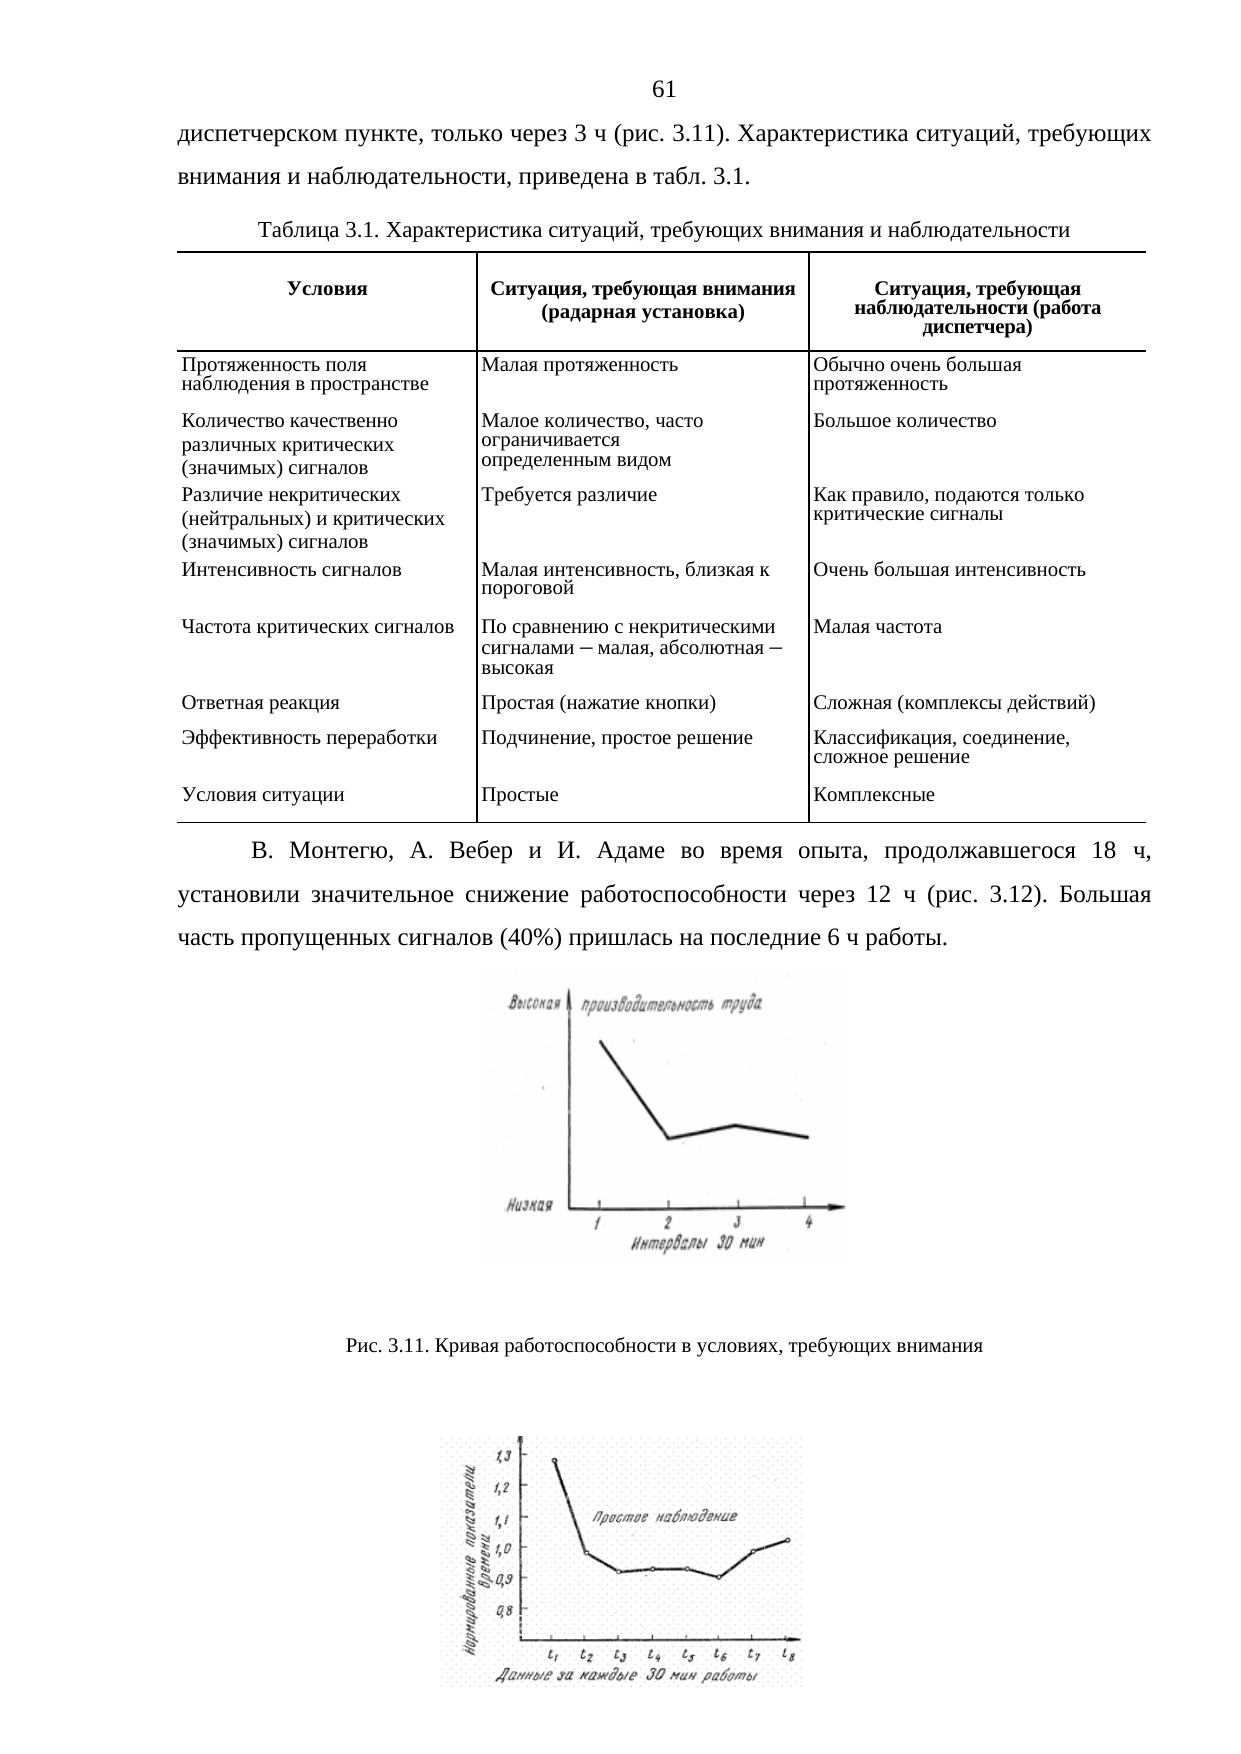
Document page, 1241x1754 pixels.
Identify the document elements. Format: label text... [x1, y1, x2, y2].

table_cell Количество качественно различных критических (значимых) сигналов [177, 408, 476, 482]
picture [438, 1436, 803, 1688]
table_cell Малая протяженность [478, 352, 808, 408]
table_cell Различие некритических (нейтральных) и критических (значимых) сигналов [177, 483, 476, 557]
table_cell Простая (нажатие кнопки) [478, 690, 808, 725]
table_cell Ответная реакция [177, 690, 476, 725]
text Рис. 3.11. Кривая работоспособности в условиях, требующих внимания [177, 1332, 1152, 1357]
table_cell Подчинение, простое решение [478, 725, 808, 782]
table_cell Обычно очень большая протяженность [810, 352, 1146, 408]
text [177, 118, 1152, 190]
table_cell Простые [478, 782, 808, 822]
text В. Монтегю, А. Вебер и И. Адаме во время опыта, продолжавшегося 18 ч, установили значительное снижение работоспособности через 12 ч (рис. 3.12). Большая часть пропущенных сигналов (40%) пришлась на последние 6 ч работы. [177, 836, 1152, 951]
table_cell По сравнению с некритическими сигналами – малая, абсолютная – высокая [478, 614, 808, 690]
table_header Ситуация, требующая внимания (радарная установка) [478, 253, 808, 350]
table_cell Частота критических сигналов [177, 614, 476, 690]
table_cell Сложная (комплексы действий) [810, 690, 1146, 725]
table_cell Малое количество, часто ограничивается определенным видом [478, 408, 808, 482]
table_cell Комплексные [810, 782, 1146, 822]
table_cell Большое количество [810, 408, 1146, 482]
table_cell Интенсивность сигналов [177, 557, 476, 614]
table_cell Классификация, соединение, сложное решение [810, 725, 1146, 782]
table_cell Как правило, подаются только критические сигналы [810, 483, 1146, 557]
table_cell Протяженность поля наблюдения в пространстве [177, 352, 476, 408]
table_cell Очень большая интенсивность [810, 557, 1146, 614]
text Таблица 3.1. Характеристика ситуаций, требующих внимания и наблюдательности [177, 217, 1152, 243]
table_header Ситуация, требующая наблюдательности (работа диспетчера) [810, 253, 1146, 350]
table_cell Эффективность переработки [177, 725, 476, 782]
table_cell Малая интенсивность, близкая к пороговой [478, 557, 808, 614]
table_header Условия [177, 253, 476, 350]
table_cell Малая частота [810, 614, 1146, 690]
table_cell Условия ситуации [177, 782, 476, 822]
picture [482, 969, 847, 1264]
table_cell Требуется различие [478, 483, 808, 557]
